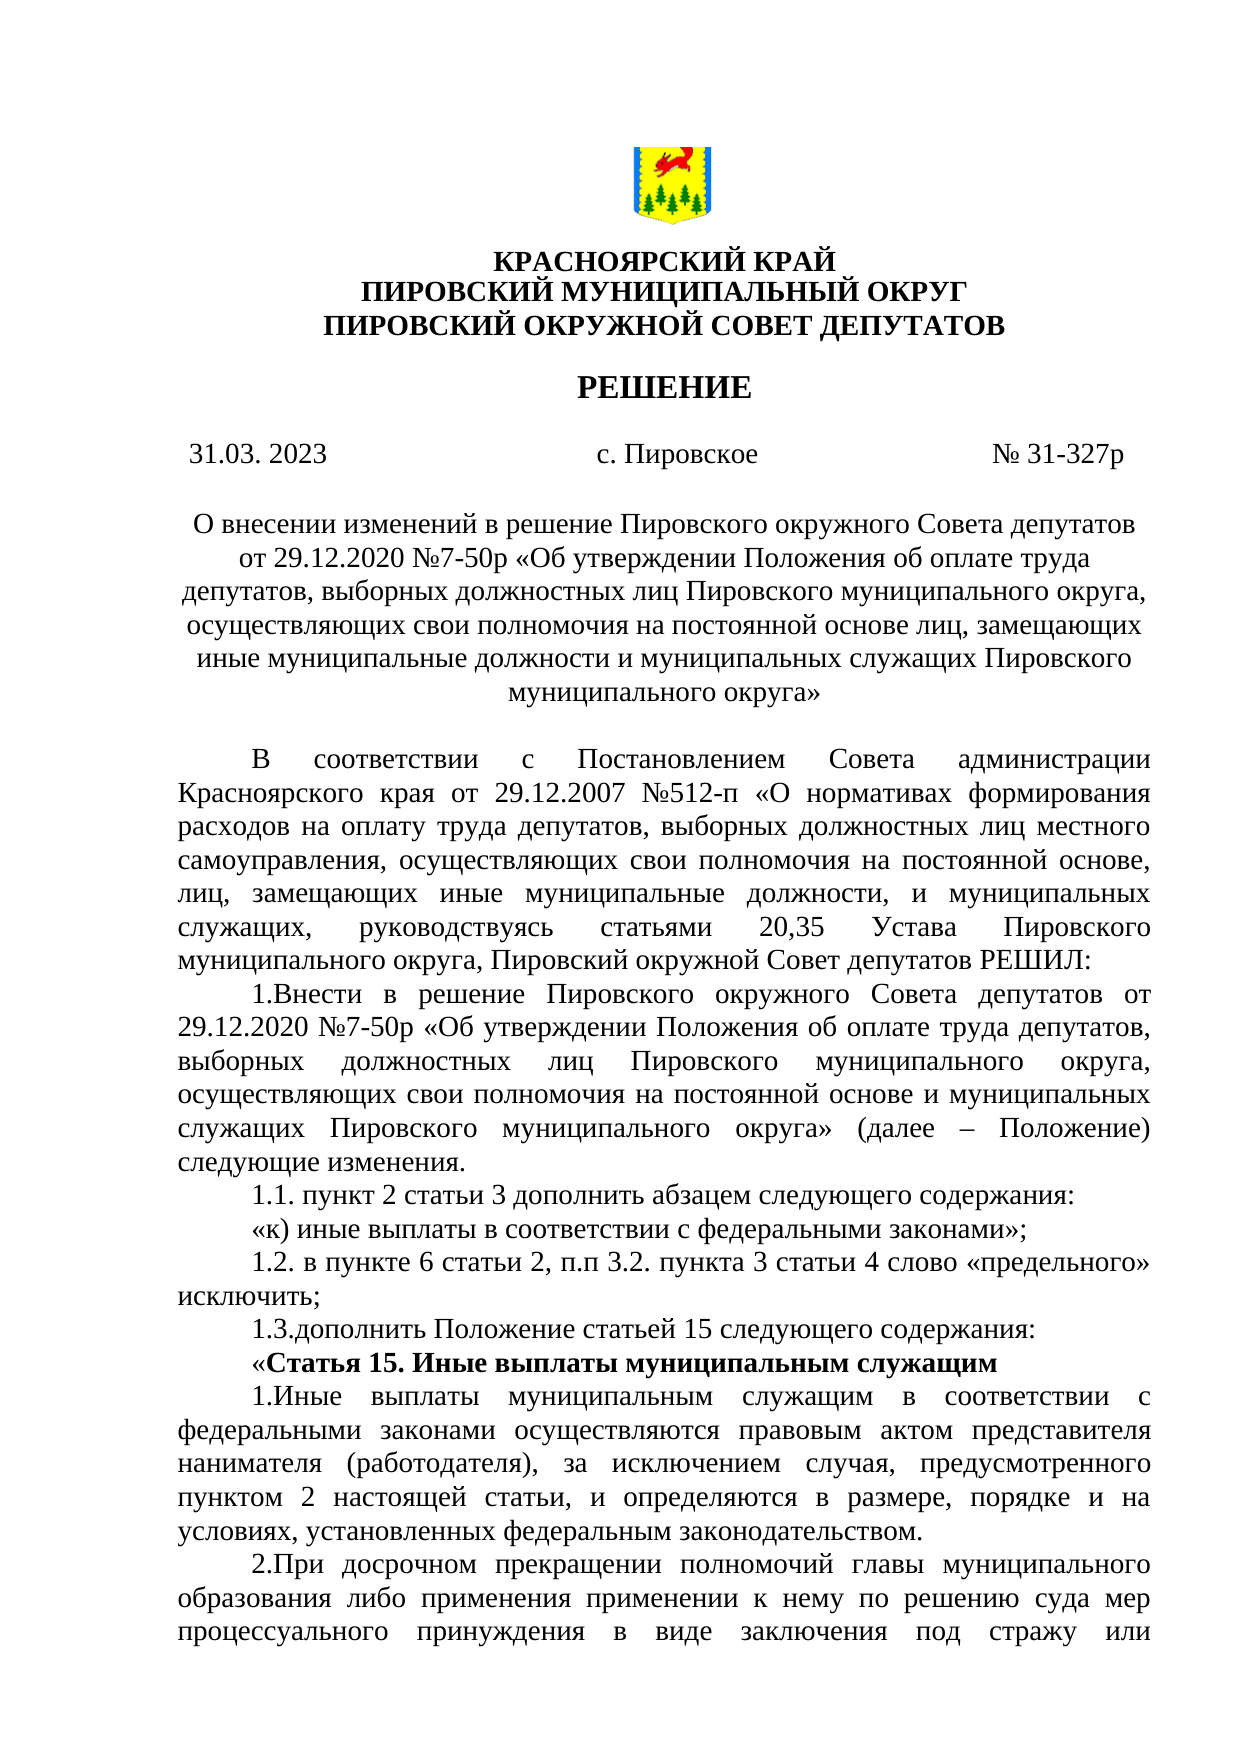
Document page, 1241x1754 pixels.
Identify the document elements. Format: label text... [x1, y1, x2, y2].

text ПИРОВСКИЙ ОКРУЖНОЙ СОВЕТ ДЕПУТАТОВ [177, 308, 1152, 341]
text 1.2. в пункте 6 статьи 2, п.п 3.2. пункта 3 статьи 4 слово «предельного» исключить; [177, 1244, 1152, 1311]
text О внесении изменений в решение Пировского окружного Совета депутатов от 29.12.2020 №7-50р «Об утверждении Положения об оплате труда депутатов, выборных должностных лиц Пировского муниципального округа, осуществляющих свои полномочия на постоянной основе лиц, замещающих иные муниципальные должности и муниципальных служащих Пировского муниципального округа» [177, 506, 1152, 708]
text 1.3.дополнить Положение статьей 15 следующего содержания: [177, 1311, 1152, 1345]
text «Статья 15. Иные выплаты муниципальным служащим [177, 1345, 1152, 1378]
table_header с. Пировское [511, 436, 844, 506]
title КРАСНОЯРСКИЙ КРАЙ [177, 247, 1152, 278]
table_header № 31-327р [844, 436, 1177, 506]
text 1.Иные выплаты муниципальным служащим в соответствии с федеральными законами осуществляются правовым актом представителя нанимателя (работодателя), за исключением случая, предусмотренного пунктом 2 настоящей статьи, и определяются в размере, порядке и на условиях, установленных федеральным законодательством. [177, 1378, 1152, 1546]
text РЕШЕНИЕ [177, 371, 1152, 406]
picture [629, 147, 715, 228]
text В соответствии с Постановлением Совета администрации Красноярского края от 29.12.2007 №512-п «О нормативах формирования расходов на оплату труда депутатов, выборных должностных лиц местного самоуправления, осуществляющих свои полномочия на постоянной основе, лиц, замещающих иные муниципальные должности, и муниципальных служащих, руководствуясь статьями 20,35 Устава Пировского муниципального округа, Пировский окружной Совет депутатов РЕШИЛ: [177, 741, 1152, 976]
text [177, 1546, 1152, 1647]
table_header 31.03. 2023 [177, 436, 511, 506]
text «к) иные выплаты в соответствии с федеральными законами»; [177, 1211, 1152, 1244]
title ПИРОВСКИЙ МУНИЦИПАЛЬНЫЙ ОКРУГ [177, 278, 1152, 308]
text 1.Внести в решение Пировского окружного Совета депутатов от 29.12.2020 №7-50р «Об утверждении Положения об оплате труда депутатов, выборных должностных лиц Пировского муниципального округа, осуществляющих свои полномочия на постоянной основе и муниципальных служащих Пировского муниципального округа» (далее – Положение) следующие изменения. [177, 976, 1152, 1177]
text 1.1. пункт 2 статьи 3 дополнить абзацем следующего содержания: [177, 1177, 1152, 1211]
